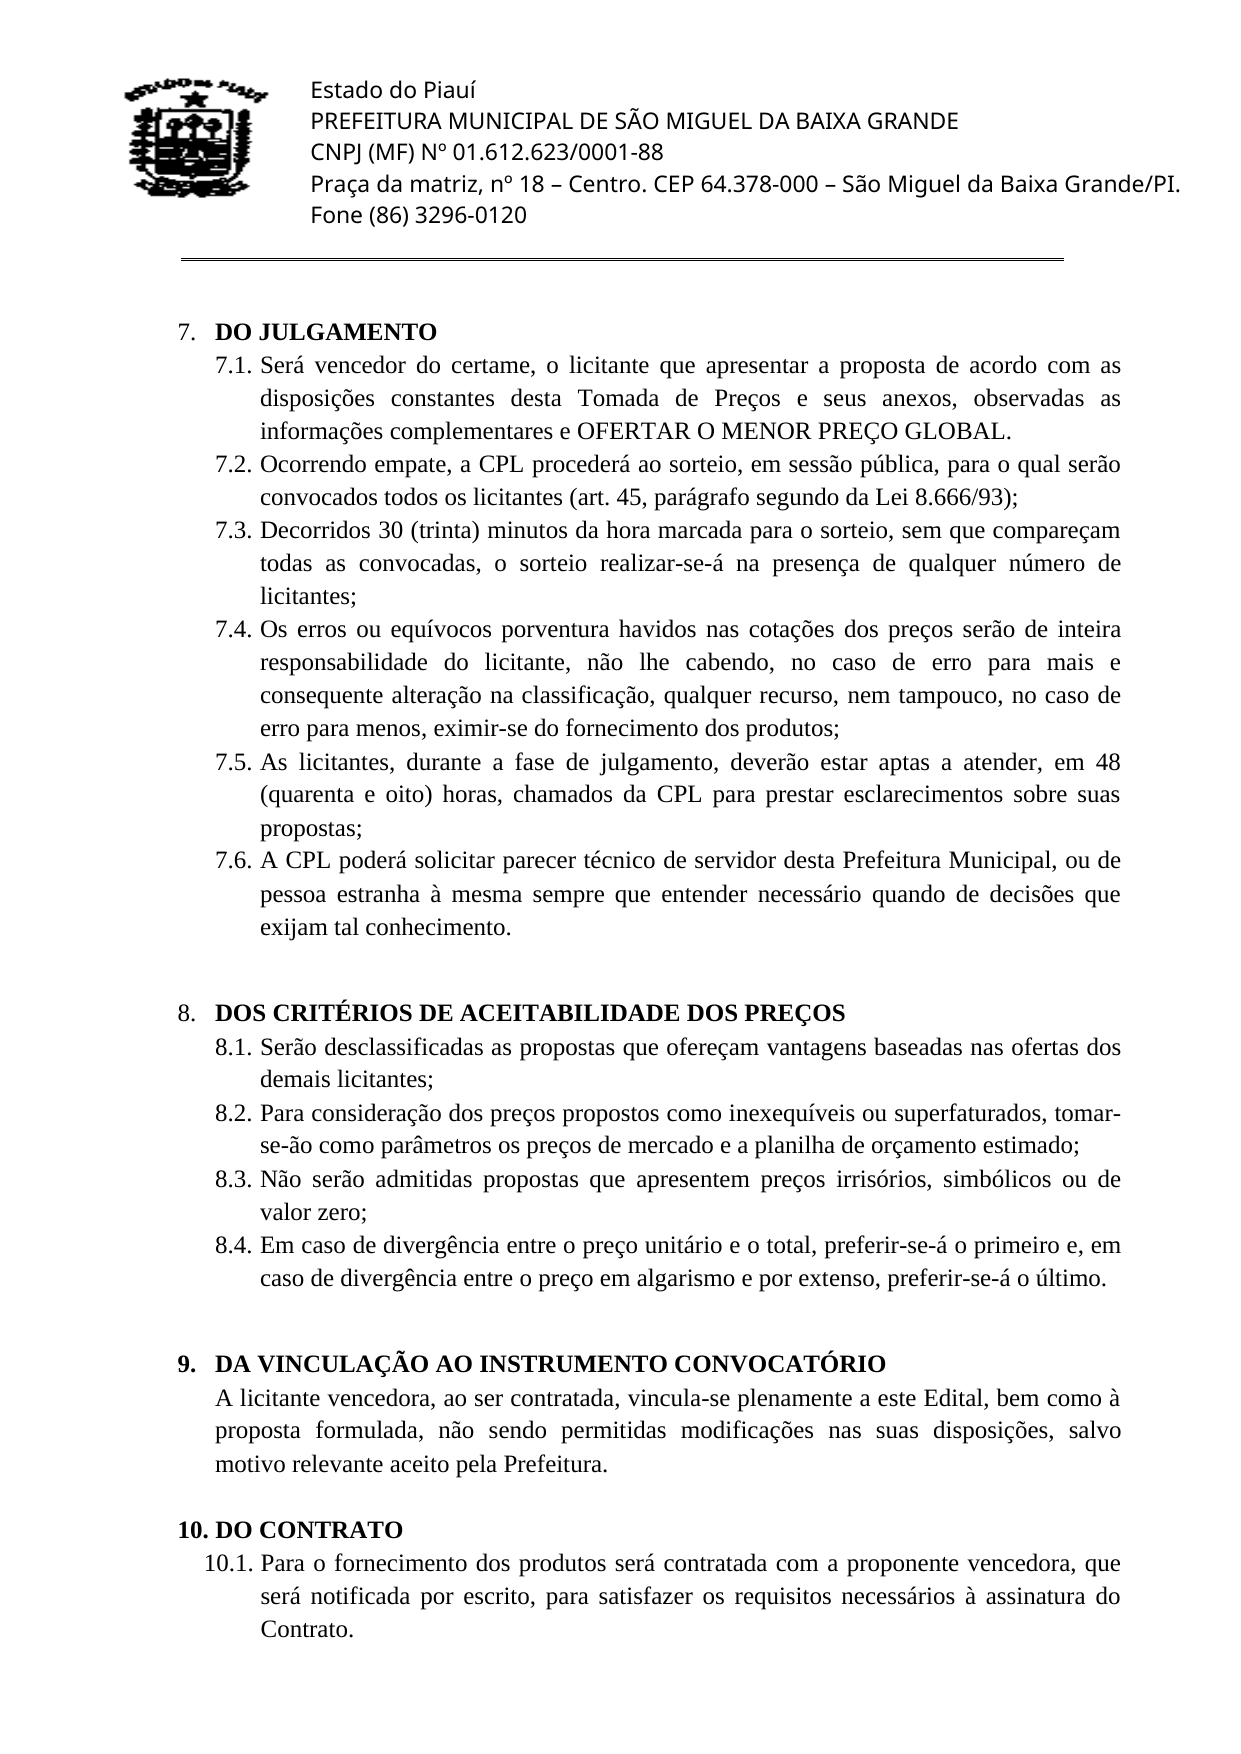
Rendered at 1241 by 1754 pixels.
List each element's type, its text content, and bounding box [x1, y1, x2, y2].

list Será vencedor do certame, o licitante que apresentar a proposta de acordo com as disposições constantes desta Tomada de Preços e seus anexos, observadas as informações complementares e OFERTAR O MENOR PREÇO GLOBAL. [215, 350, 1122, 445]
list Para consideração dos preços propostos como inexequíveis ou superfaturados, tomar-se-ão como parâmetros os preços de mercado e a planilha de orçamento estimado; [215, 1098, 1122, 1159]
picture [84, 59, 300, 207]
list Decorridos 30 (trinta) minutos da hora marcada para o sorteio, sem que compareçam todas as convocadas, o sorteio realizar-se-á na presença de qualquer número de licitantes; [215, 515, 1122, 610]
list As licitantes, durante a fase de julgamento, deverão estar aptas a atender, em 48 (quarenta e oito) horas, chamados da CPL para prestar esclarecimentos sobre suas propostas; [215, 747, 1122, 841]
list DOS CRITÉRIOS DE ACEITABILIDADE DOS PREÇOS [177, 998, 1122, 1027]
list DO JULGAMENTO [177, 317, 1122, 346]
list Ocorrendo empate, a CPL procederá ao sorteio, em sessão pública, para o qual serão convocados todos os licitantes (art. 45, parágrafo segundo da Lei 8.666/93); [215, 449, 1122, 511]
list Para o fornecimento dos produtos será contratada com a proponente vencedora, que será notificada por escrito, para satisfazer os requisitos necessários à assinatura do Contrato. [203, 1548, 1122, 1642]
list A CPL poderá solicitar parecer técnico de servidor desta Prefeitura Municipal, ou de pessoa estranha à mesma sempre que entender necessário quando de decisões que exijam tal conhecimento. [215, 846, 1122, 940]
list DO CONTRATO [177, 1515, 1122, 1543]
list Os erros ou equívocos porventura havidos nas cotações dos preços serão de inteira responsabilidade do licitante, não lhe cabendo, no caso de erro para mais e consequente alteração na classificação, qualquer recurso, nem tampouco, no caso de erro para menos, eximir-se do fornecimento dos produtos; [215, 614, 1122, 742]
list A licitante vencedora, ao ser contratada, vincula-se plenamente a este Edital, bem como à proposta formulada, não sendo permitidas modificações nas suas disposições, salvo motivo relevante aceito pela Prefeitura. [215, 1383, 1122, 1477]
list Serão desclassificadas as propostas que ofereçam vantagens baseadas nas ofertas dos demais licitantes; [215, 1032, 1122, 1093]
list Em caso de divergência entre o preço unitário e o total, preferir-se-á o primeiro e, em caso de divergência entre o preço em algarismo e por extenso, preferir-se-á o último. [215, 1230, 1122, 1291]
list DA VINCULAÇÃO AO INSTRUMENTO CONVOCATÓRIO [177, 1349, 1122, 1378]
list Não serão admitidas propostas que apresentem preços irrisórios, simbólicos ou de valor zero; [215, 1164, 1122, 1225]
